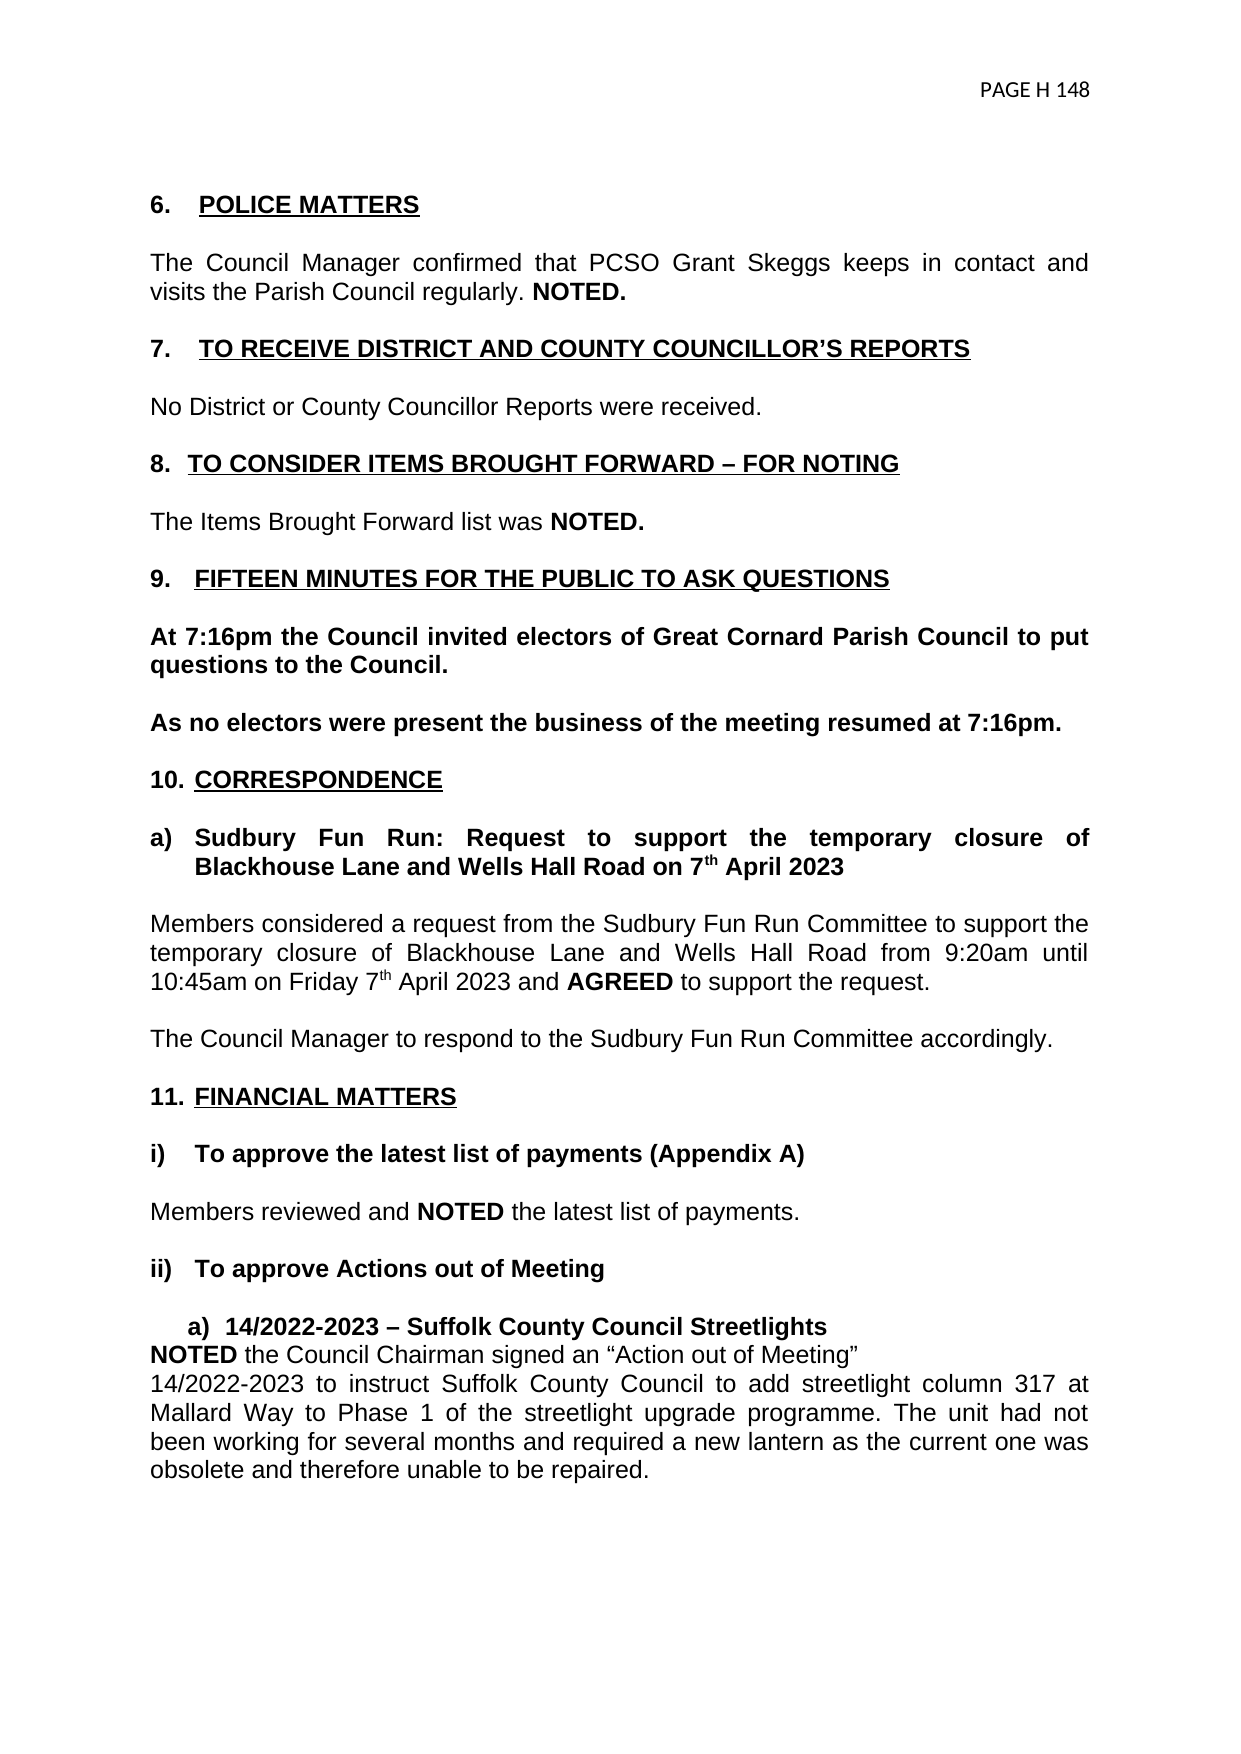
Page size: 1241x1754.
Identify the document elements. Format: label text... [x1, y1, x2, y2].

text 14/2022-2023 to instruct Suffolk County Council to add streetlight column 317 at Mallard Way to Phase 1 of the streetlight upgrade programme. The unit had not been working for several months and required a new lantern as the current one was obsolete and therefore unable to be repaired. [150, 1369, 1090, 1484]
text The Items Brought Forward list was NOTED. [150, 507, 1090, 535]
text 7. TO RECEIVE DISTRICT AND COUNTY COUNCILLOR’S REPORTS [150, 334, 1090, 363]
list TO CONSIDER ITEMS BROUGHT FORWARD – FOR NOTING [150, 449, 1090, 478]
list FINANCIAL MATTERS [150, 1082, 1090, 1110]
list 14/2022-2023 – Suffolk County Council Streetlights [187, 1312, 1090, 1340]
list CORRESPONDENCE [150, 765, 1090, 794]
list To approve Actions out of Meeting [150, 1254, 1090, 1283]
list FIFTEEN MINUTES FOR THE PUBLIC TO ASK QUESTIONS [150, 564, 1090, 593]
text The Council Manager confirmed that PCSO Grant Skeggs keeps in contact and visits the Parish Council regularly. NOTED. [150, 248, 1090, 305]
text No District or County Councillor Reports were received. [150, 392, 1090, 420]
text At 7:16pm the Council invited electors of Great Cornard Parish Council to put questions to the Council. [150, 622, 1090, 679]
text 6. POLICE MATTERS [150, 190, 1090, 219]
text Members considered a request from the Sudbury Fun Run Committee to support the temporary closure of Blackhouse Lane and Wells Hall Road from 9:20am until 10:45am on Friday 7th April 2023 and AGREED to support the request. [150, 909, 1090, 995]
text Members reviewed and NOTED the latest list of payments. [150, 1197, 1090, 1225]
text NOTED the Council Chairman signed an “Action out of Meeting” [150, 1340, 1090, 1369]
text As no electors were present the business of the meeting resumed at 7:16pm. [150, 708, 1090, 737]
list To approve the latest list of payments (Appendix A) [150, 1139, 1090, 1168]
list Sudbury Fun Run: Request to support the temporary closure of Blackhouse Lane and Wells Hall Road on 7th April 2023 [150, 823, 1090, 880]
text The Council Manager to respond to the Sudbury Fun Run Committee accordingly. [150, 1024, 1090, 1053]
